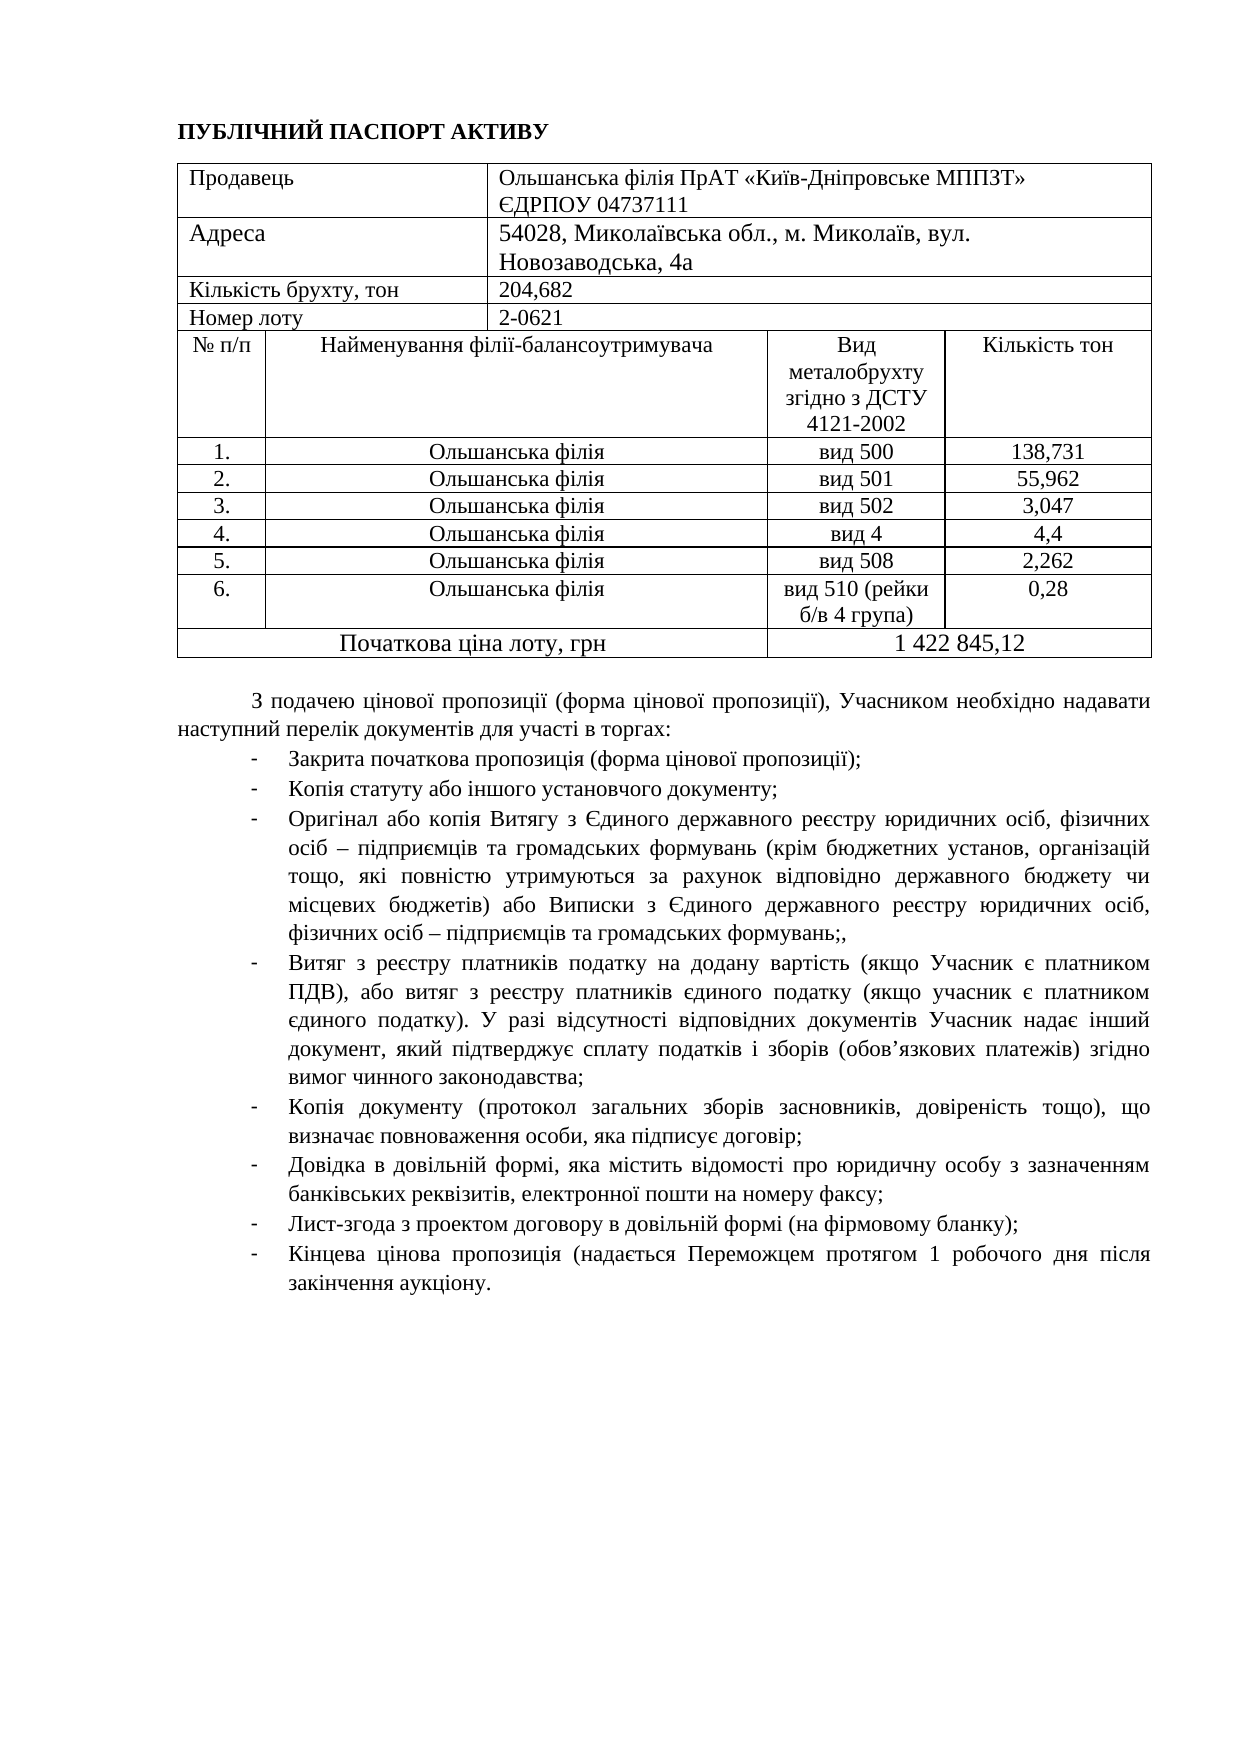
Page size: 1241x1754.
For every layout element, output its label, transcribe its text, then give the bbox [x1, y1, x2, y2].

table_cell вид 500 [768, 438, 944, 464]
table_cell 4,4 [946, 520, 1151, 546]
table_cell вид 4 [768, 520, 944, 546]
table_cell 2,262 [946, 548, 1151, 574]
table_cell 2. [178, 465, 265, 492]
table_cell 3,047 [946, 493, 1151, 519]
list Оригінал або копія Витягу з Єдиного державного реєстру юридичних осіб, фізичних осіб – підприємців та громадських формувань (крім бюджетних установ, організацій тощо, які повністю утримуються за рахунок відповідно державного бюджету чи місцевих бюджетів) або Виписки з Єдиного державного реєстру юридичних осіб, фізичних осіб – підприємців та громадських формувань;, [251, 804, 1152, 946]
table_cell Адреса [178, 218, 487, 276]
table_cell Кількість тон [946, 331, 1151, 437]
table_cell 2-0621 [488, 304, 1151, 330]
table_cell 5. [178, 548, 265, 574]
table_cell Початкова ціна лоту, грн [178, 629, 767, 657]
table_cell Ольшанська філія [266, 465, 767, 492]
list Витяг з реєстру платників податку на додану вартість (якщо Учасник є платником ПДВ), або витяг з реєстру платників єдиного податку (якщо учасник є платником єдиного податку). У разі відсутності відповідних документів Учасник надає інший документ, який підтверджує сплату податків і зборів (обов’язкових платежів) згідно вимог чинного законодавства; [251, 948, 1152, 1090]
table_cell 138,731 [946, 438, 1151, 464]
table_cell вид 502 [768, 493, 944, 519]
list Довідка в довільній формі, яка містить відомості про юридичну особу з зазначенням банківських реквізитів, електронної пошти на номеру факсу; [251, 1150, 1152, 1207]
table_cell Кількість брухту, тон [178, 277, 487, 303]
list Копія документу (протокол загальних зборів засновників, довіреність тощо), що визначає повноваження особи, яка підписує договір; [251, 1092, 1152, 1148]
table_cell 55,962 [946, 465, 1151, 492]
table_cell 0,28 [946, 575, 1151, 627]
table_cell Ольшанська філія [266, 438, 767, 464]
table_cell 1. [178, 438, 265, 464]
table_cell Вид металобрухту згідно з ДСТУ 4121-2002 [768, 331, 944, 437]
text ПУБЛІЧНИЙ ПАСПОРТ АКТИВУ [177, 118, 1152, 144]
table_cell 1 422 845,12 [768, 629, 1151, 657]
list Закрита початкова пропозиція (форма цінової пропозиції); [251, 744, 1152, 772]
list Копія статуту або іншого установчого документу; [251, 774, 1152, 802]
table_cell 3. [178, 493, 265, 519]
table_cell вид 501 [768, 465, 944, 492]
table_cell Найменування філії-балансоутримувача [266, 331, 767, 437]
table_cell Ольшанська філія [266, 548, 767, 574]
text З подачею цінової пропозиції (форма цінової пропозиції), Учасником необхідно надавати наступний перелік документів для участі в торгах: [177, 687, 1152, 742]
table_cell вид 508 [768, 548, 944, 574]
table_cell 54028, Миколаївська обл., м. Миколаїв, вул. Новозаводська, 4а [488, 218, 1151, 276]
table_header Продавець [178, 164, 487, 217]
table_cell 4. [178, 520, 265, 546]
table_cell 6. [178, 575, 265, 627]
table_cell вид 510 (рейки б/в 4 група) [768, 575, 944, 627]
table_cell № п/п [178, 331, 265, 437]
table_cell Номер лоту [178, 304, 487, 330]
table_cell Ольшанська філія [266, 520, 767, 546]
list Кінцева цінова пропозиція (надається Переможцем протягом 1 робочого дня після закінчення аукціону. [251, 1239, 1152, 1296]
table_header Ольшанська філія ПрАТ «Київ-Дніпровське МППЗТ» ЄДРПОУ 04737111 [488, 164, 1151, 217]
table_cell Ольшанська філія [266, 575, 767, 627]
table_cell Ольшанська філія [266, 493, 767, 519]
table_cell 204,682 [488, 277, 1151, 303]
list Лист-згода з проектом договору в довільній формі (на фірмовому бланку); [251, 1209, 1152, 1237]
